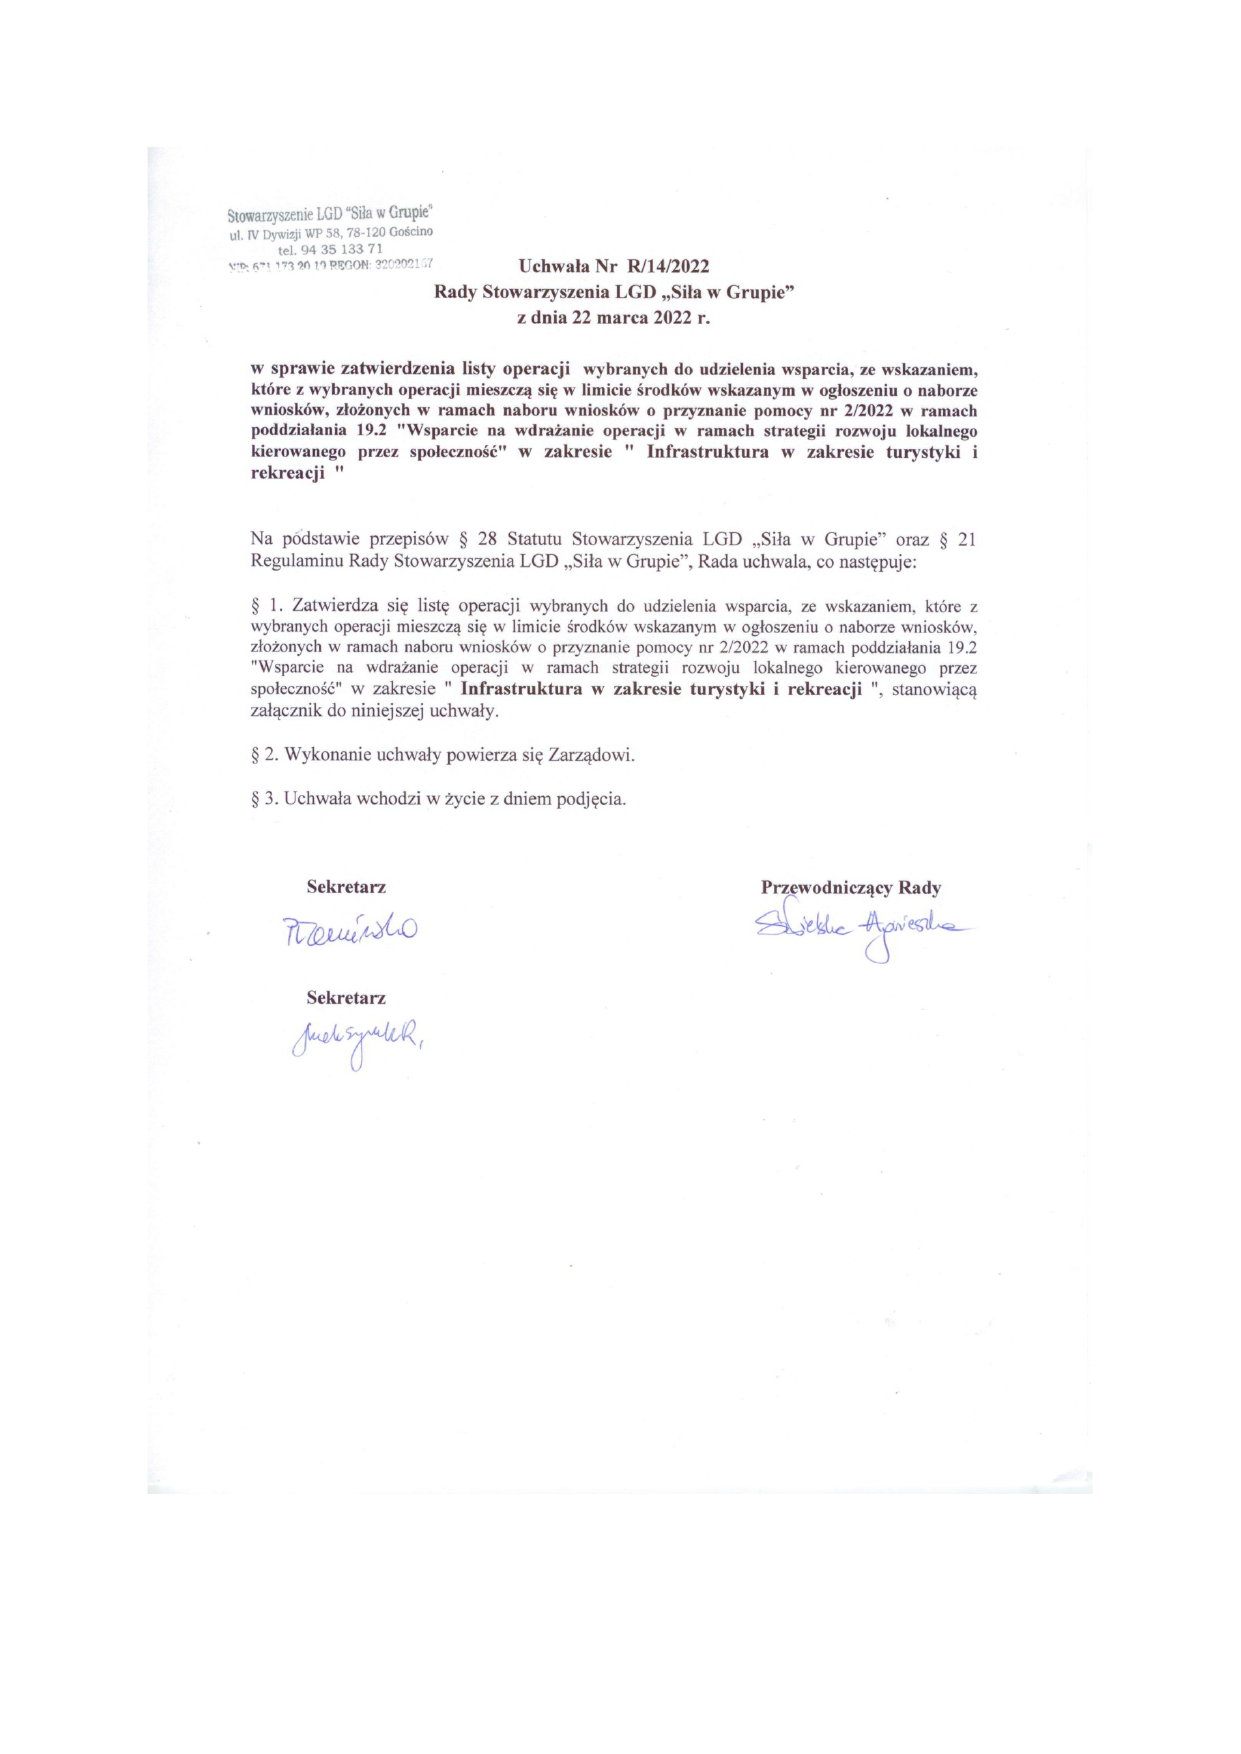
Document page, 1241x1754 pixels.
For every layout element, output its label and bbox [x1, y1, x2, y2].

picture [147, 147, 1093, 1494]
